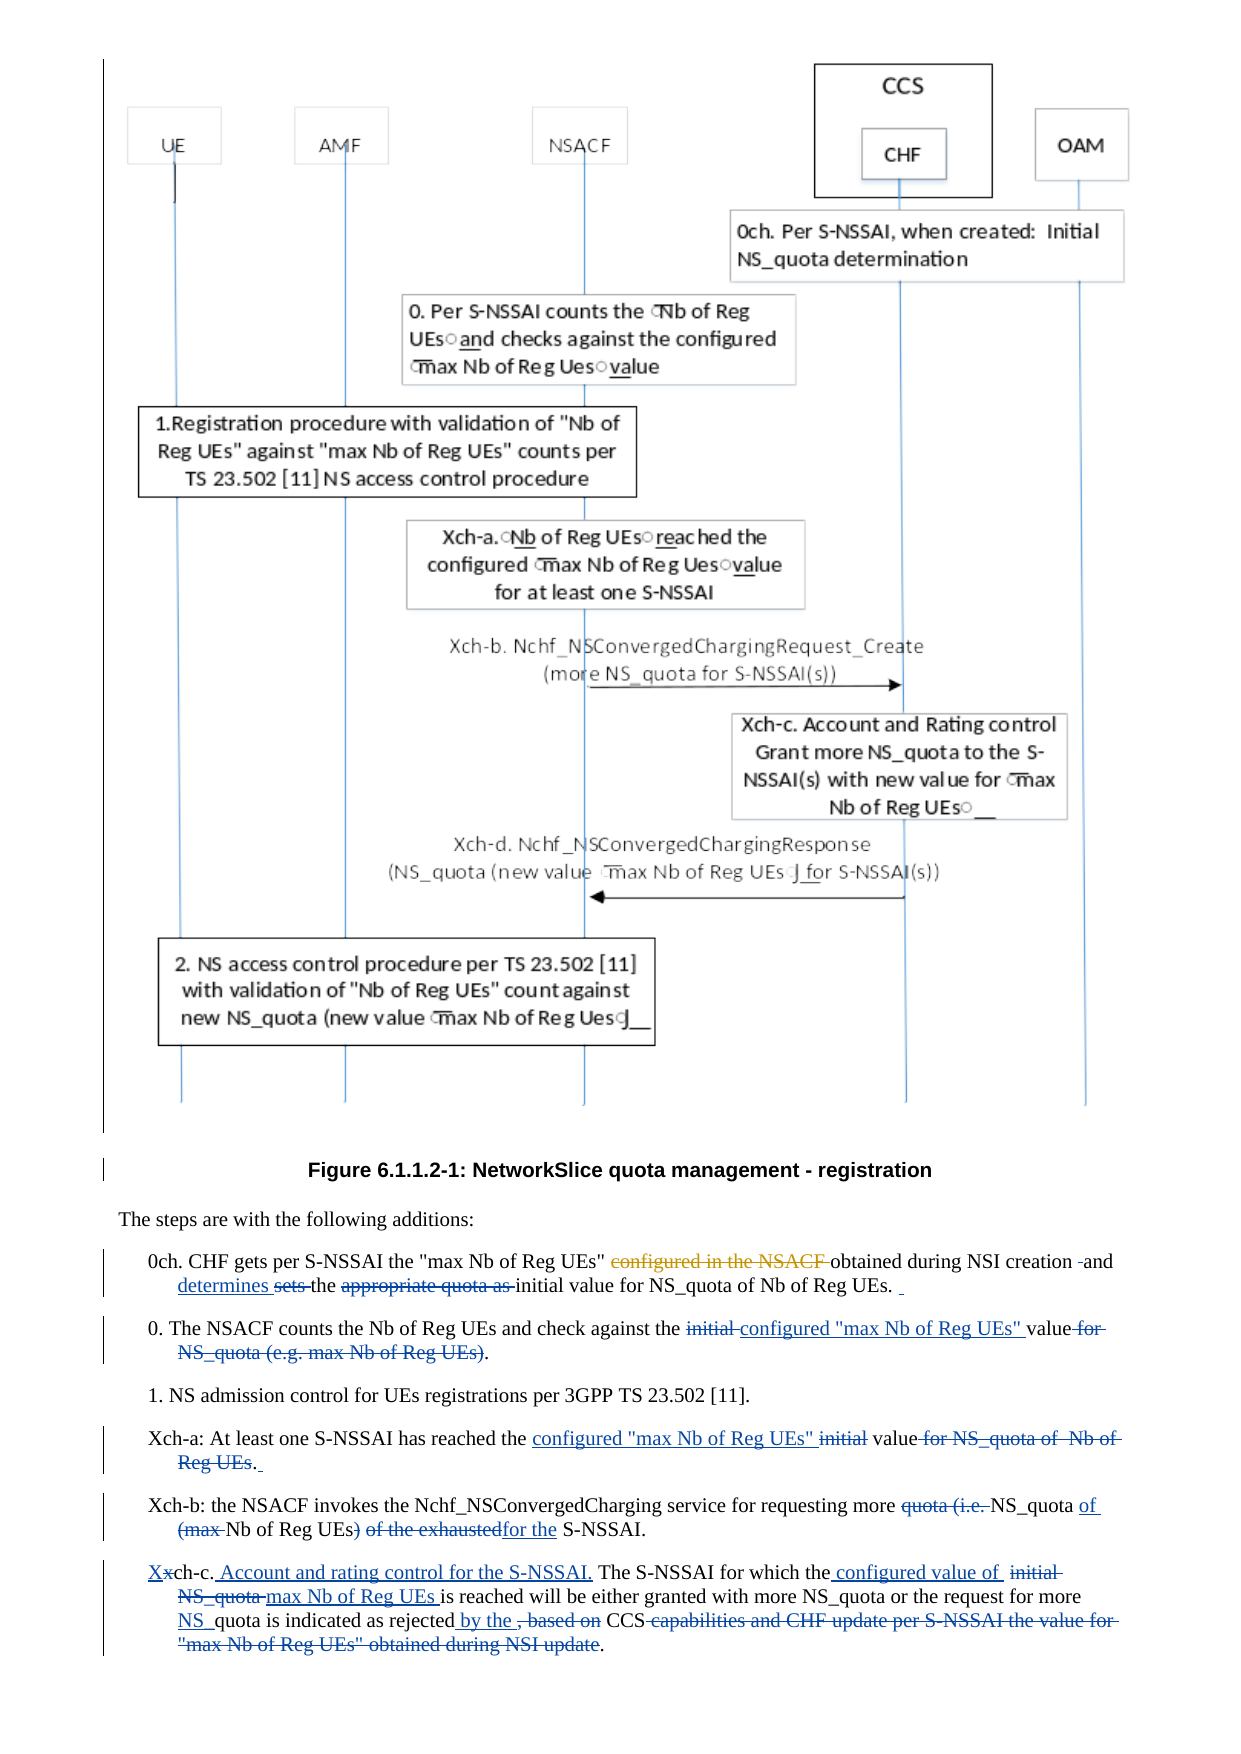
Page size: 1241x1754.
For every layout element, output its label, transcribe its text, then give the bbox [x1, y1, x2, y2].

text 0. The NSACF counts the Nb of Reg UEs and check against the value. [148, 1316, 1122, 1364]
text Figure 6.1.1.2-1: NetworkSlice quota management - registration [118, 1157, 1122, 1181]
text Xch-b: the NSACF invokes the Nchf_NSConvergedCharging service for requesting more NS_quota Nb of Reg UEs S-NSSAI. [148, 1493, 1122, 1541]
text The steps are with the following additions: [118, 1206, 1122, 1231]
text Xch-a: At least one S-NSSAI has reached the value. [148, 1426, 1122, 1474]
text 0ch. CHF gets per S-NSSAI the "max Nb of Reg UEs" obtained during NSI creation and the initial value for NS_quota of Nb of Reg UEs. [148, 1249, 1122, 1297]
text 1. NS admission control for UEs registrations per 3GPP TS 23.502 [11]. [148, 1383, 1122, 1407]
text ch-c. The S-NSSAI for which the is reached will be either granted with more NS_quota or the request for more quota is indicated as rejected CCS. [148, 1559, 1122, 1656]
